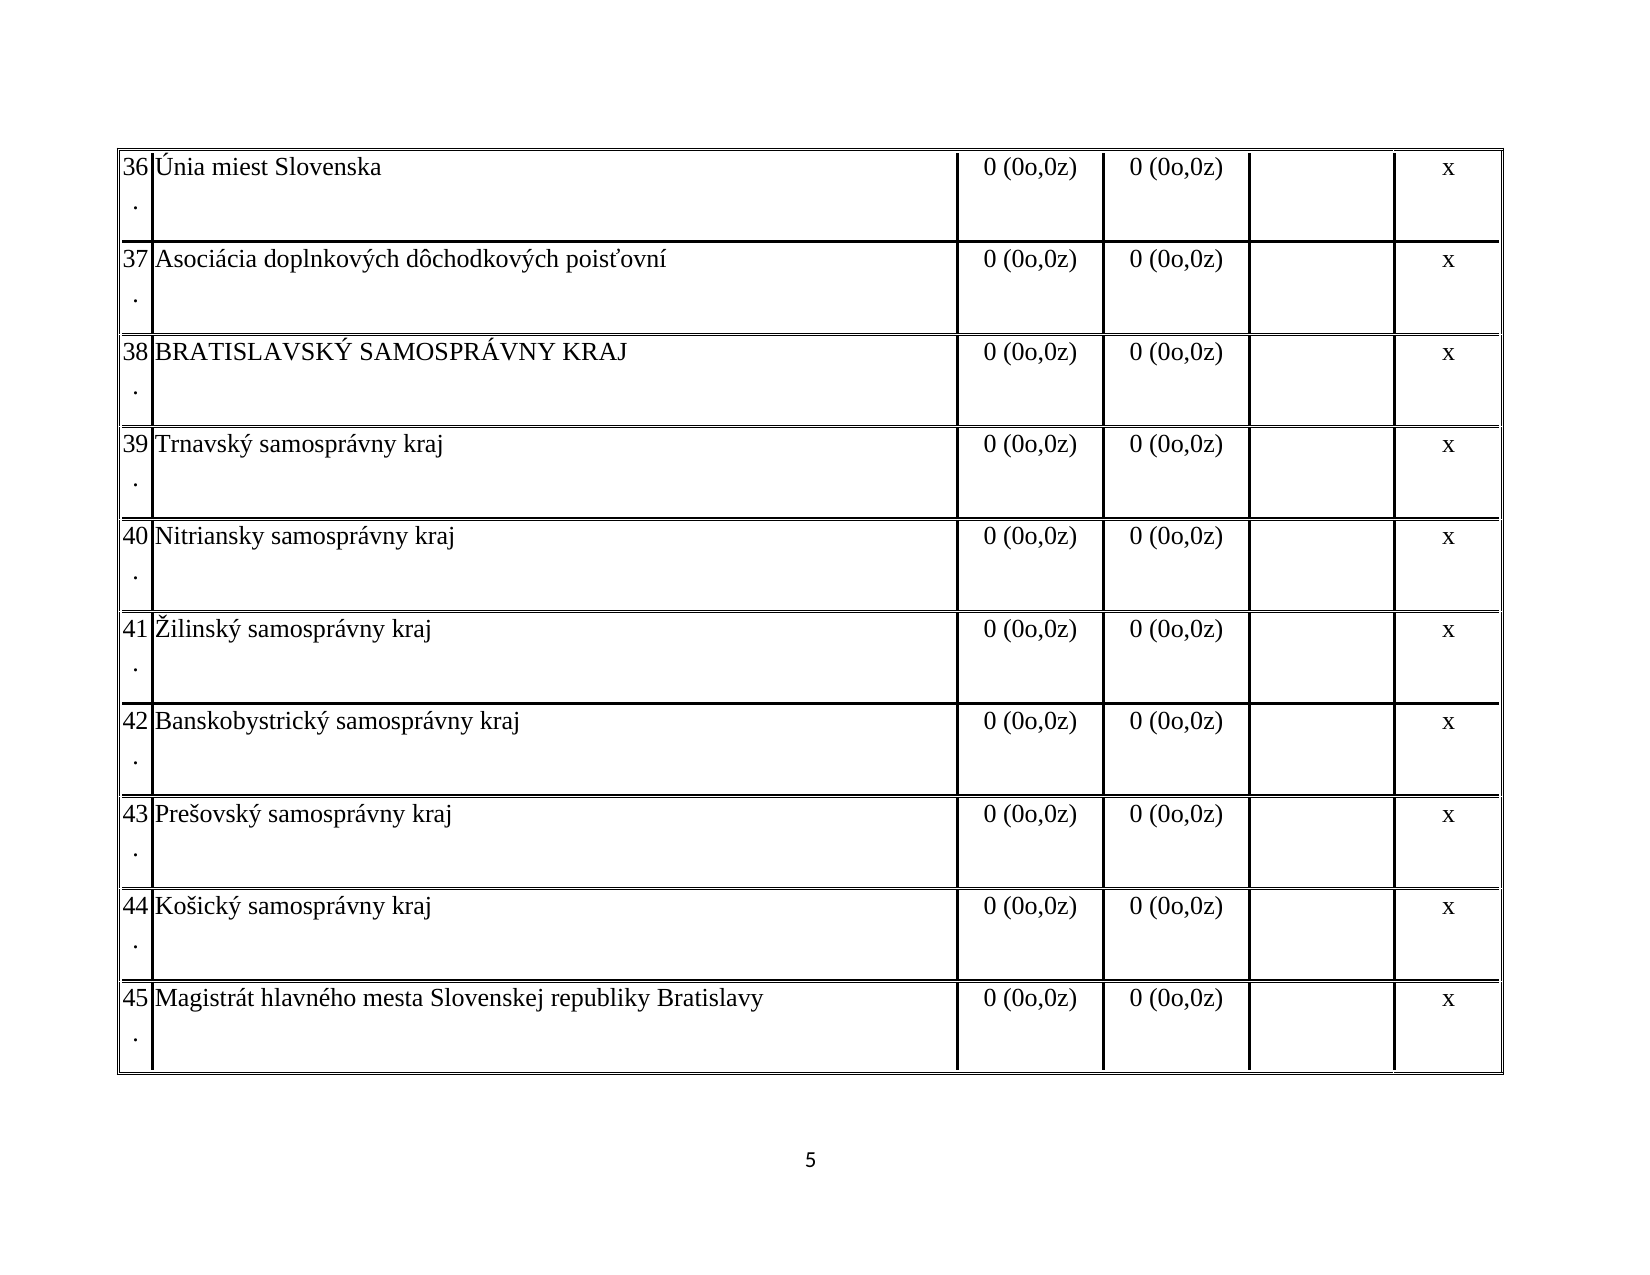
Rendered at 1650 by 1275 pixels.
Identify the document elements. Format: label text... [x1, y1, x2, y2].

table_cell 0 (0o,0z) [1105, 890, 1248, 979]
table_cell 0 (0o,0z) [959, 336, 1102, 425]
table_cell 0 (0o,0z) [1105, 336, 1248, 425]
table_cell 45. [120, 979, 152, 1072]
table_cell 36. [120, 151, 152, 240]
table_cell 0 (0o,0z) [1103, 983, 1249, 1072]
table_cell 40. [120, 517, 151, 609]
table_cell 0 (0o,0z) [959, 243, 1102, 332]
table_cell 0 (0o,0z) [1105, 521, 1248, 609]
table_cell 0 (0o,0z) [959, 613, 1102, 702]
table_cell 0 (0o,0z) [959, 521, 1102, 609]
table_cell 37. [120, 240, 151, 332]
table_cell Magistrát hlavného mesta Slovenskej republiky Bratislavy [152, 983, 957, 1072]
table_cell x [1394, 151, 1501, 240]
table_cell [1249, 149, 1394, 240]
table_cell x [1394, 979, 1501, 1072]
table_cell Banskobystrický samosprávny kraj [154, 705, 956, 794]
table_cell 0 (0o,0z) [959, 428, 1102, 517]
table_cell [1251, 705, 1393, 794]
table_cell Asociácia doplnkových dôchodkových poisťovní [154, 243, 956, 332]
table_cell Únia miest Slovenska [152, 151, 957, 240]
table_cell x [1396, 702, 1501, 794]
table_cell 0 (0o,0z) [1103, 151, 1249, 240]
table_cell Prešovský samosprávny kraj [154, 798, 956, 887]
table_cell Nitriansky samosprávny kraj [154, 521, 956, 609]
table_cell 0 (0o,0z) [957, 151, 1103, 240]
table_cell [1251, 428, 1393, 517]
table_cell 0 (0o,0z) [957, 983, 1103, 1072]
table_cell Trnavský samosprávny kraj [154, 428, 956, 517]
table_cell x [1396, 332, 1501, 425]
table_cell 38. [120, 332, 151, 425]
table_cell 0 (0o,0z) [959, 705, 1102, 794]
table_cell Košický samosprávny kraj [154, 890, 956, 979]
table_cell 0 (0o,0z) [959, 798, 1102, 887]
table_cell 0 (0o,0z) [1105, 705, 1248, 794]
table_cell [1251, 336, 1393, 425]
table_cell [1249, 983, 1394, 1072]
table_cell x [1396, 610, 1501, 702]
table_cell x [1396, 794, 1501, 887]
table_cell [1251, 613, 1393, 702]
table_cell [1251, 521, 1393, 609]
table_cell 0 (0o,0z) [1105, 798, 1248, 887]
table_cell 39. [118, 425, 152, 517]
table_cell 44. [118, 887, 152, 979]
table_cell 0 (0o,0z) [1105, 428, 1248, 517]
table_cell [1251, 243, 1393, 332]
table_cell x [1394, 887, 1502, 979]
table_cell x [1396, 517, 1501, 609]
table_cell 0 (0o,0z) [1105, 243, 1248, 332]
table_cell 42. [120, 702, 151, 794]
table_cell x [1394, 425, 1502, 517]
table_cell 0 (0o,0z) [959, 890, 1102, 979]
table_cell [1251, 798, 1393, 887]
table_cell x [1396, 240, 1501, 332]
table_cell 43. [120, 794, 151, 887]
table_cell [1251, 890, 1393, 979]
table_cell 41. [120, 610, 151, 702]
table_cell BRATISLAVSKÝ SAMOSPRÁVNY KRAJ [154, 336, 956, 425]
table_cell 0 (0o,0z) [1105, 613, 1248, 702]
table_cell Žilinský samosprávny kraj [154, 613, 956, 702]
